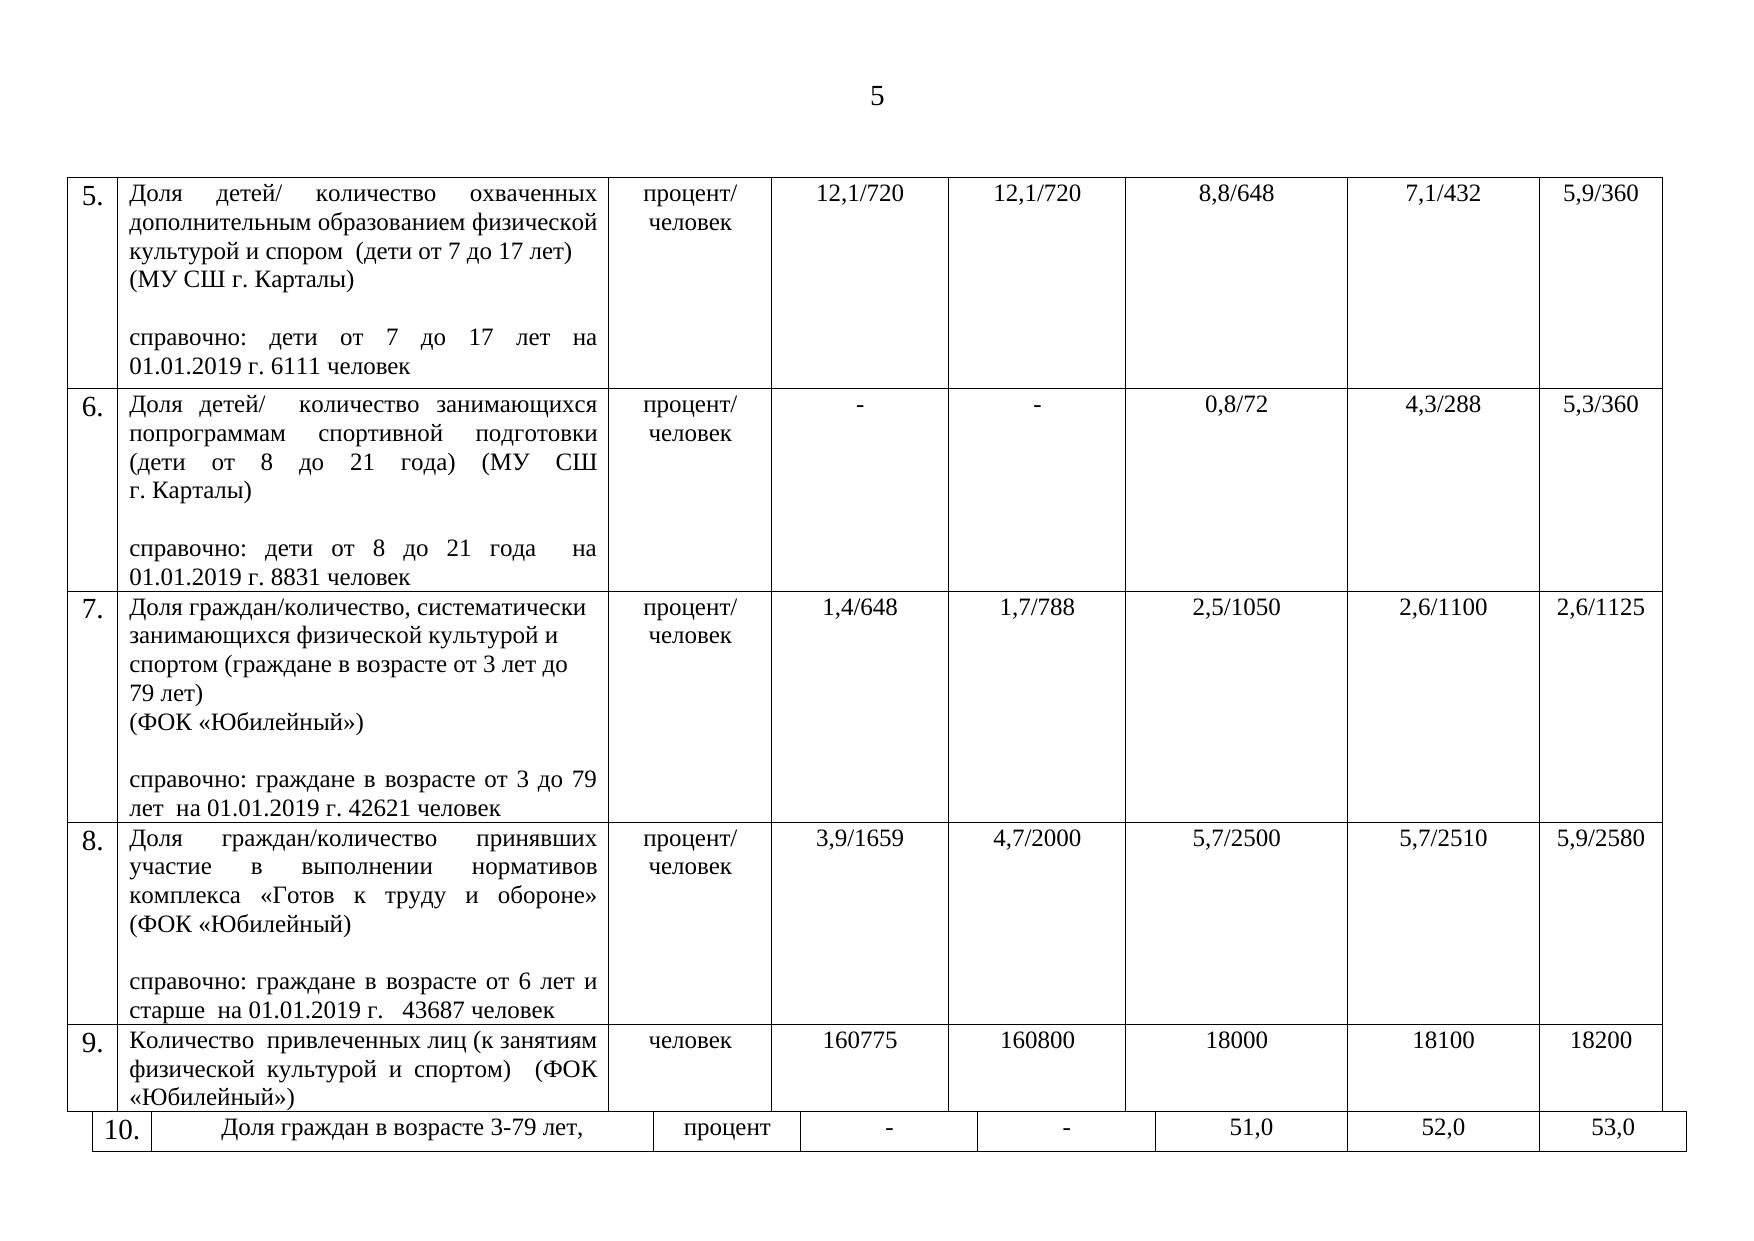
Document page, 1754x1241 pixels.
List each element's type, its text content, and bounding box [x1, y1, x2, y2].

table_cell 160775 [772, 1025, 948, 1111]
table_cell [152, 1112, 653, 1151]
table_cell 7,1/432 [1348, 178, 1539, 388]
table_cell 5. [68, 178, 117, 388]
table_cell 9. [68, 1025, 117, 1111]
table_cell Доля детей/ количество охваченных дополнительным образованием физической культурой и спором (дети от 7 до 17 лет) (МУ СШ г. Карталы) справочно: дети от 7 до 17 лет на 01.01.2019 г. 6111 человек [118, 178, 608, 388]
table_cell Доля граждан/количество, систематически занимающихся физической культурой и спортом (граждане в возрасте от 3 лет до 79 лет) (ФОК «Юбилейный») справочно: граждане в возрасте от 3 до 79 лет на 01.01.2019 г. 42621 человек [118, 592, 608, 822]
table_cell Доля детей/ количество занимающихся попрограммам спортивной подготовки (дети от 8 до 21 года) (МУ СШ г. Карталы) справочно: дети от 8 до 21 года на 01.01.2019 г. 8831 человек [118, 389, 608, 591]
table_cell - [801, 1112, 977, 1151]
table_cell 3,9/1659 [772, 823, 948, 1024]
table_cell Доля граждан/количество принявших участие в выполнении нормативов комплекса «Готов к труду и обороне» (ФОК «Юбилейный) справочно: граждане в возрасте от 6 лет и старше на 01.01.2019 г. 43687 человек [118, 823, 608, 1024]
table_cell процент/ человек [609, 592, 771, 822]
table_cell 2,6/1125 [1540, 592, 1662, 822]
table_cell 18200 [1540, 1025, 1662, 1111]
table_cell 53,0 [1540, 1112, 1686, 1151]
table_cell 1,4/648 [772, 592, 948, 822]
table_cell 18100 [1348, 1025, 1539, 1111]
table_cell 5,9/2580 [1540, 823, 1662, 1024]
table_cell - [772, 389, 948, 591]
table_cell 7. [68, 592, 117, 822]
table_cell 2,5/1050 [1126, 592, 1347, 822]
table_cell 4,7/2000 [949, 823, 1125, 1024]
table_cell 2,6/1100 [1348, 592, 1539, 822]
table_cell процент/ человек [609, 178, 771, 388]
table_cell 1,7/788 [949, 592, 1125, 822]
table_cell процент/ человек [609, 389, 771, 591]
table_cell 5,3/360 [1540, 389, 1662, 591]
table_cell 10. [93, 1112, 151, 1151]
table_cell 6. [68, 389, 117, 591]
table_cell 51,0 [1156, 1112, 1347, 1151]
table_cell 0,8/72 [1126, 389, 1347, 591]
table_cell 12,1/720 [949, 178, 1125, 388]
table_cell - [978, 1112, 1155, 1151]
table_cell человек [609, 1025, 771, 1111]
table_cell 12,1/720 [772, 178, 948, 388]
table_cell процент/ человек [609, 823, 771, 1024]
table_cell 18000 [1126, 1025, 1347, 1111]
table_cell 5,7/2500 [1126, 823, 1347, 1024]
table_cell Количество привлеченных лиц (к занятиям физической культурой и спортом) (ФОК «Юбилейный») [118, 1025, 608, 1111]
table_cell 5,7/2510 [1348, 823, 1539, 1024]
table_cell 160800 [949, 1025, 1125, 1111]
table_cell 4,3/288 [1348, 389, 1539, 591]
table_cell - [949, 389, 1125, 591]
table_cell процент [654, 1112, 800, 1151]
table_cell 8,8/648 [1126, 178, 1347, 388]
table_cell 8. [68, 823, 117, 1024]
table_cell 52,0 [1348, 1112, 1539, 1151]
table_cell 5,9/360 [1540, 178, 1662, 388]
